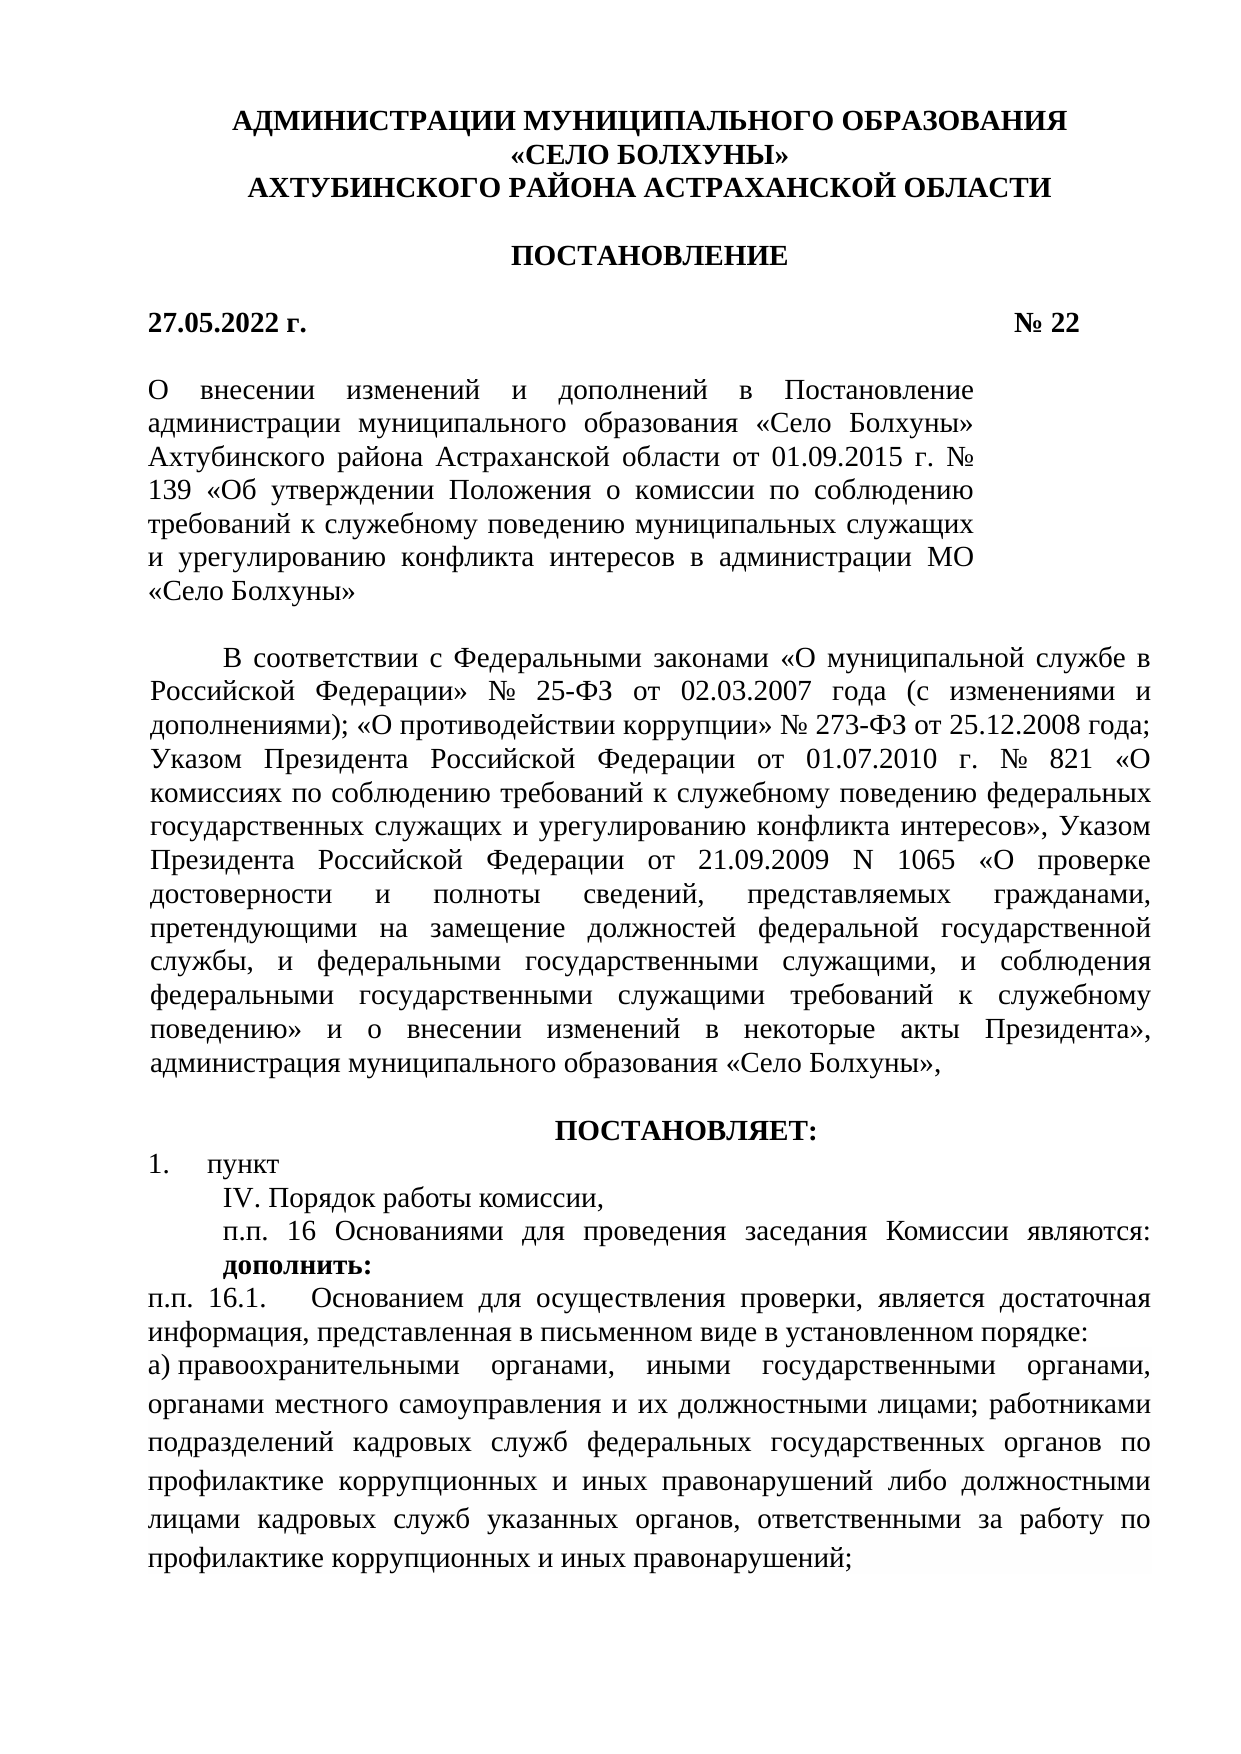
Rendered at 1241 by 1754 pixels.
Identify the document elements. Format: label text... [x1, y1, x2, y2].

text а) правоохранительными органами, иными государственными органами, органами местного самоуправления и их должностными лицами; работниками подразделений кадровых служб федеральных государственных органов по профилактике коррупционных и иных правонарушений либо должностными лицами кадровых служб указанных органов, ответственными за работу по профилактике коррупционных и иных правонарушений; [148, 1347, 1152, 1574]
text АХТУБИНСКОГО РАЙОНА АСТРАХАНСКОЙ ОБЛАСТИ [148, 171, 1152, 204]
text IV. Порядок работы комиссии, [223, 1180, 1152, 1213]
text ПОСТАНОВЛЯЕТ: [148, 1113, 1152, 1146]
text п.п. 16 Основаниями для проведения заседания Комиссии являются: дополнить: [223, 1213, 1152, 1280]
text В соответствии с Федеральными законами «О муниципальной службе в Российской Федерации» № 25-ФЗ от 02.03.2007 года (с изменениями и дополнениями); «О противодействии коррупции» № 273-ФЗ от 25.12.2008 года; Указом Президента Российской Федерации от 01.07.2010 г. № 821 «О комиссиях по соблюдению требований к служебному поведению федеральных государственных служащих и урегулированию конфликта интересов», Указом Президента Российской Федерации от 21.09.2009 N 1065 «О проверке достоверности и полноты сведений, представляемых гражданами, претендующими на замещение должностей федеральной государственной службы, и федеральными государственными служащими, и соблюдения федеральными государственными служащими требований к служебному поведению» и о внесении изменений в некоторые акты Президента», администрация муниципального образования «Село Болхуны», [150, 640, 1152, 1079]
text 27.05.2022 г. № 22 [148, 305, 1152, 338]
text АДМИНИСТРАЦИИ МУНИЦИПАЛЬНОГО ОБРАЗОВАНИЯ [148, 103, 1152, 137]
text «СЕЛО БОЛХУНЫ» [148, 137, 1152, 171]
text ПОСТАНОВЛЕНИЕ [148, 238, 1152, 271]
text п.п. 16.1. Основанием для осуществления проверки, является достаточная информация, представленная в письменном виде в установленном порядке: [148, 1280, 1152, 1347]
text О внесении изменений и дополнений в Постановление администрации муниципального образования «Село Болхуны» Ахтубинского района Астраханской области от 01.09.2015 г. № 139 «Об утверждении Положения о комиссии по соблюдению требований к служебному поведению муниципальных служащих и урегулированию конфликта интересов в администрации МО «Село Болхуны» [148, 372, 974, 607]
list пункт [148, 1146, 1152, 1180]
